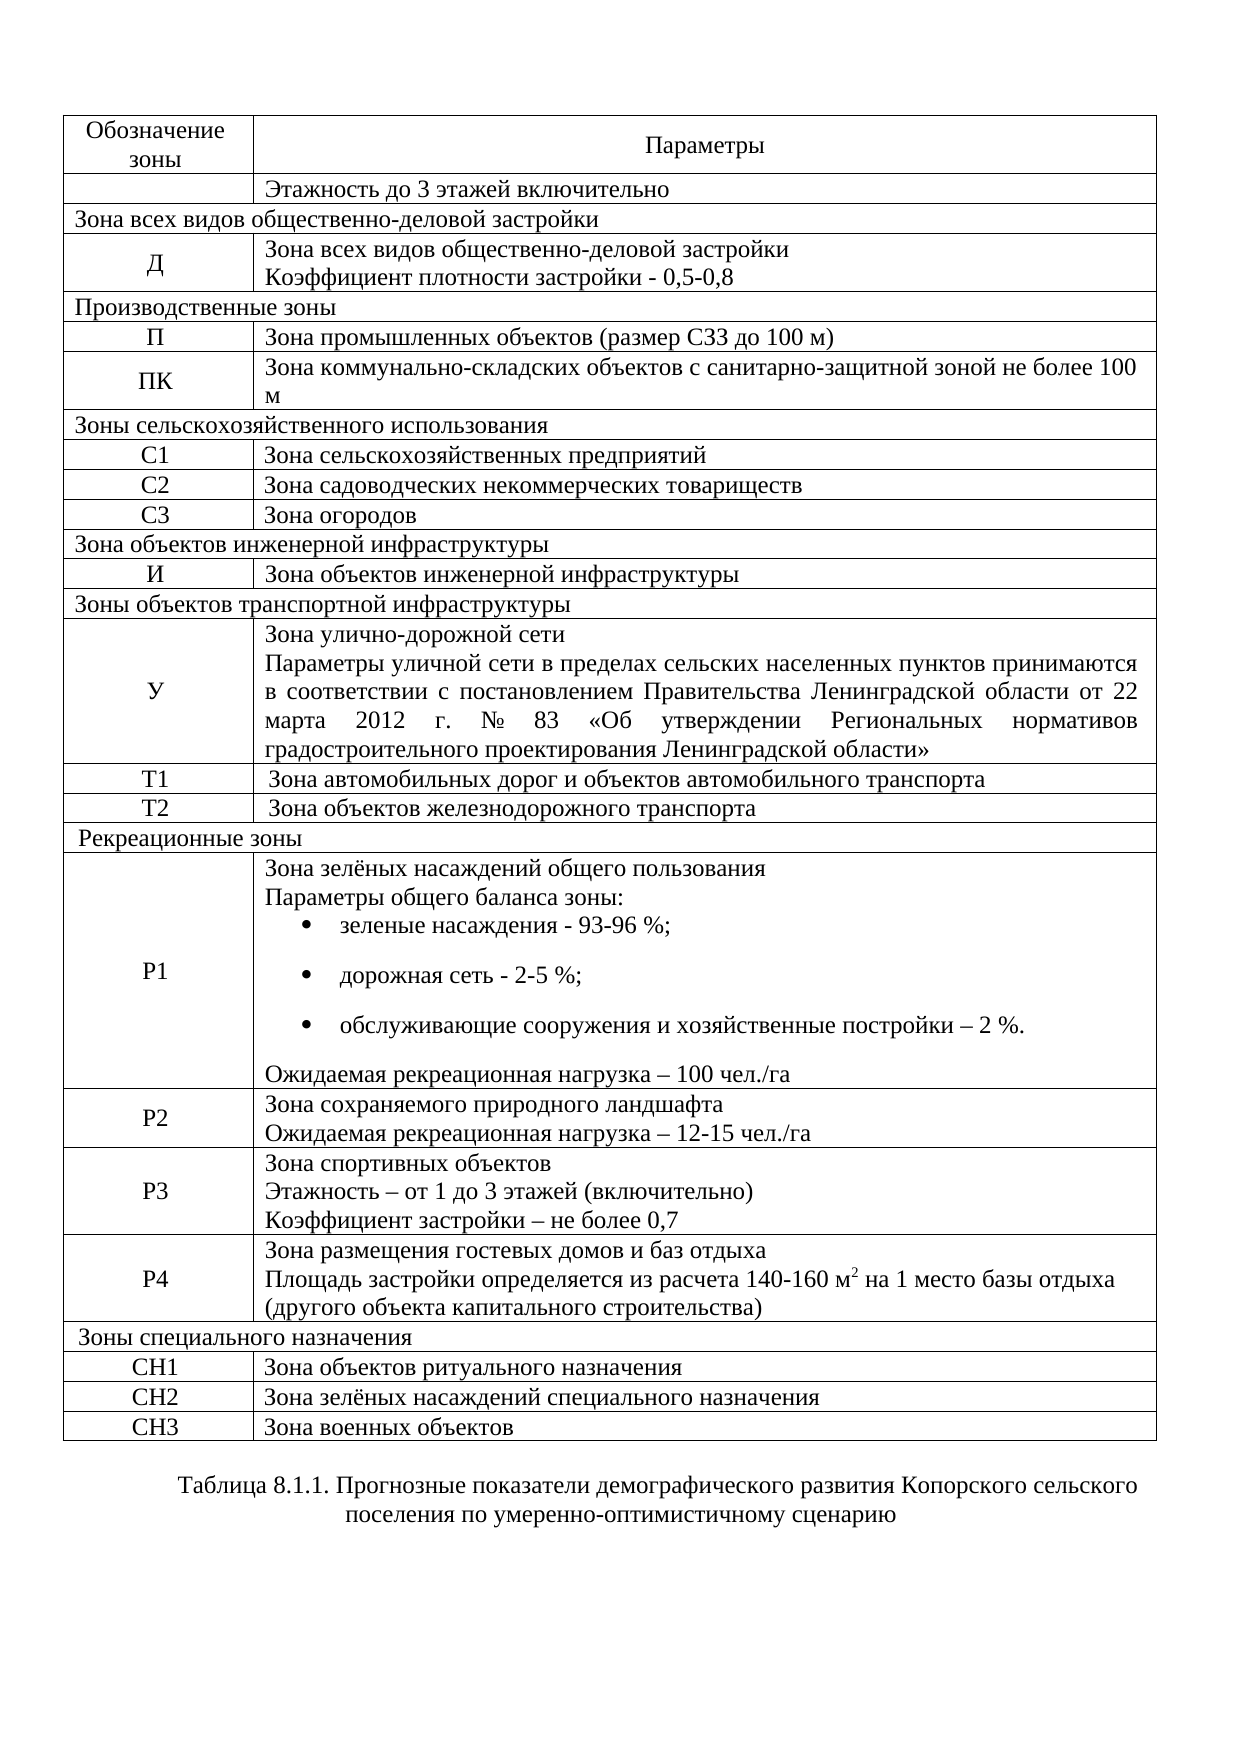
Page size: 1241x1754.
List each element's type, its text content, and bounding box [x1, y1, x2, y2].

table_cell Производственные зоны [64, 292, 1156, 321]
table_cell Зона объектов железнодорожного транспорта [254, 794, 1156, 822]
table_cell У [64, 619, 253, 763]
table_cell Рекреационные зоны [64, 823, 1156, 852]
table_cell Зона всех видов общественно-деловой застройки [64, 204, 1156, 233]
table_cell Зона коммунально-складских объектов с санитарно-защитной зоной не более 100 м [254, 352, 1156, 409]
table_cell Р1 [64, 853, 253, 1088]
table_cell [254, 174, 1156, 203]
table_cell Р3 [64, 1148, 253, 1234]
table_cell Зона спортивных объектов Этажность – от 1 до 3 этажей (включительно) Коэффициент застройки – не более 0,7 [254, 1148, 1156, 1234]
table_cell Д [64, 234, 253, 291]
table_cell С2 [64, 470, 253, 499]
table_cell Зона промышленных объектов (размер СЗЗ до 100 м) [254, 322, 1156, 351]
table_cell СН2 [64, 1382, 253, 1411]
table_cell С1 [64, 440, 253, 469]
table_cell Т2 [64, 794, 253, 822]
text Таблица 8.1.1. Прогнозные показатели демографического развития Копорского сельского поселения по умеренно-оптимистичному сценарию [74, 1470, 1167, 1528]
table_cell Зона улично-дорожной сети Параметры уличной сети в пределах сельских населенных пунктов принимаются в соответствии с постановлением Правительства Ленинградской области от 22 марта 2012 г. № 83 «Об утверждении Региональных нормативов градостроительного проектирования Ленинградской области» [254, 619, 1156, 763]
table_cell ПК [64, 352, 253, 409]
table_header Параметры [254, 116, 1156, 173]
table_cell Зона зелёных насаждений общего пользования Параметры общего баланса зоны: зеленые насаждения - 93-96 %; дорожная сеть - 2-5 %; обслуживающие сооружения и хозяйственные постройки – 2 %. Ожидаемая рекреационная нагрузка – 100 чел./га [254, 853, 1156, 1088]
table_cell Зона автомобильных дорог и объектов автомобильного транспорта [254, 764, 1156, 792]
table_cell Зона объектов инженерной инфраструктуры [254, 559, 1156, 588]
table_header Обозначение зоны [64, 116, 253, 173]
table_cell Зона военных объектов [254, 1412, 1156, 1440]
table_cell Р2 [64, 1089, 253, 1147]
table_cell Зоны сельскохозяйственного использования [64, 410, 1156, 439]
table_cell Зоны специального назначения [64, 1322, 1156, 1351]
table_cell Зона размещения гостевых домов и баз отдыха Площадь застройки определяется из расчета 140-160 м2 на 1 место базы отдыха (другого объекта капитального строительства) [254, 1235, 1156, 1321]
table_cell Зоны объектов транспортной инфраструктуры [64, 589, 1156, 618]
table_cell Зона огородов [254, 500, 1156, 528]
table_cell СН1 [64, 1352, 253, 1381]
table_cell Р4 [64, 1235, 253, 1321]
table_cell С3 [64, 500, 253, 528]
table_cell Зона зелёных насаждений специального назначения [254, 1382, 1156, 1411]
table_cell Зона объектов инженерной инфраструктуры [64, 530, 1156, 558]
table_cell СН3 [64, 1412, 253, 1440]
table_cell Ж4 [64, 174, 253, 203]
table_cell Зона сохраняемого природного ландшафта Ожидаемая рекреационная нагрузка – 12-15 чел./га [254, 1089, 1156, 1147]
table_cell П [64, 322, 253, 351]
table_cell Зона объектов ритуального назначения [254, 1352, 1156, 1381]
table_cell Т1 [64, 764, 253, 792]
table_cell Зона садоводческих некоммерческих товариществ [254, 470, 1156, 499]
table_cell Зона сельскохозяйственных предприятий [254, 440, 1156, 469]
table_cell Зона всех видов общественно-деловой застройки Коэффициент плотности застройки - 0,5-0,8 [254, 234, 1156, 291]
table_cell И [64, 559, 253, 588]
